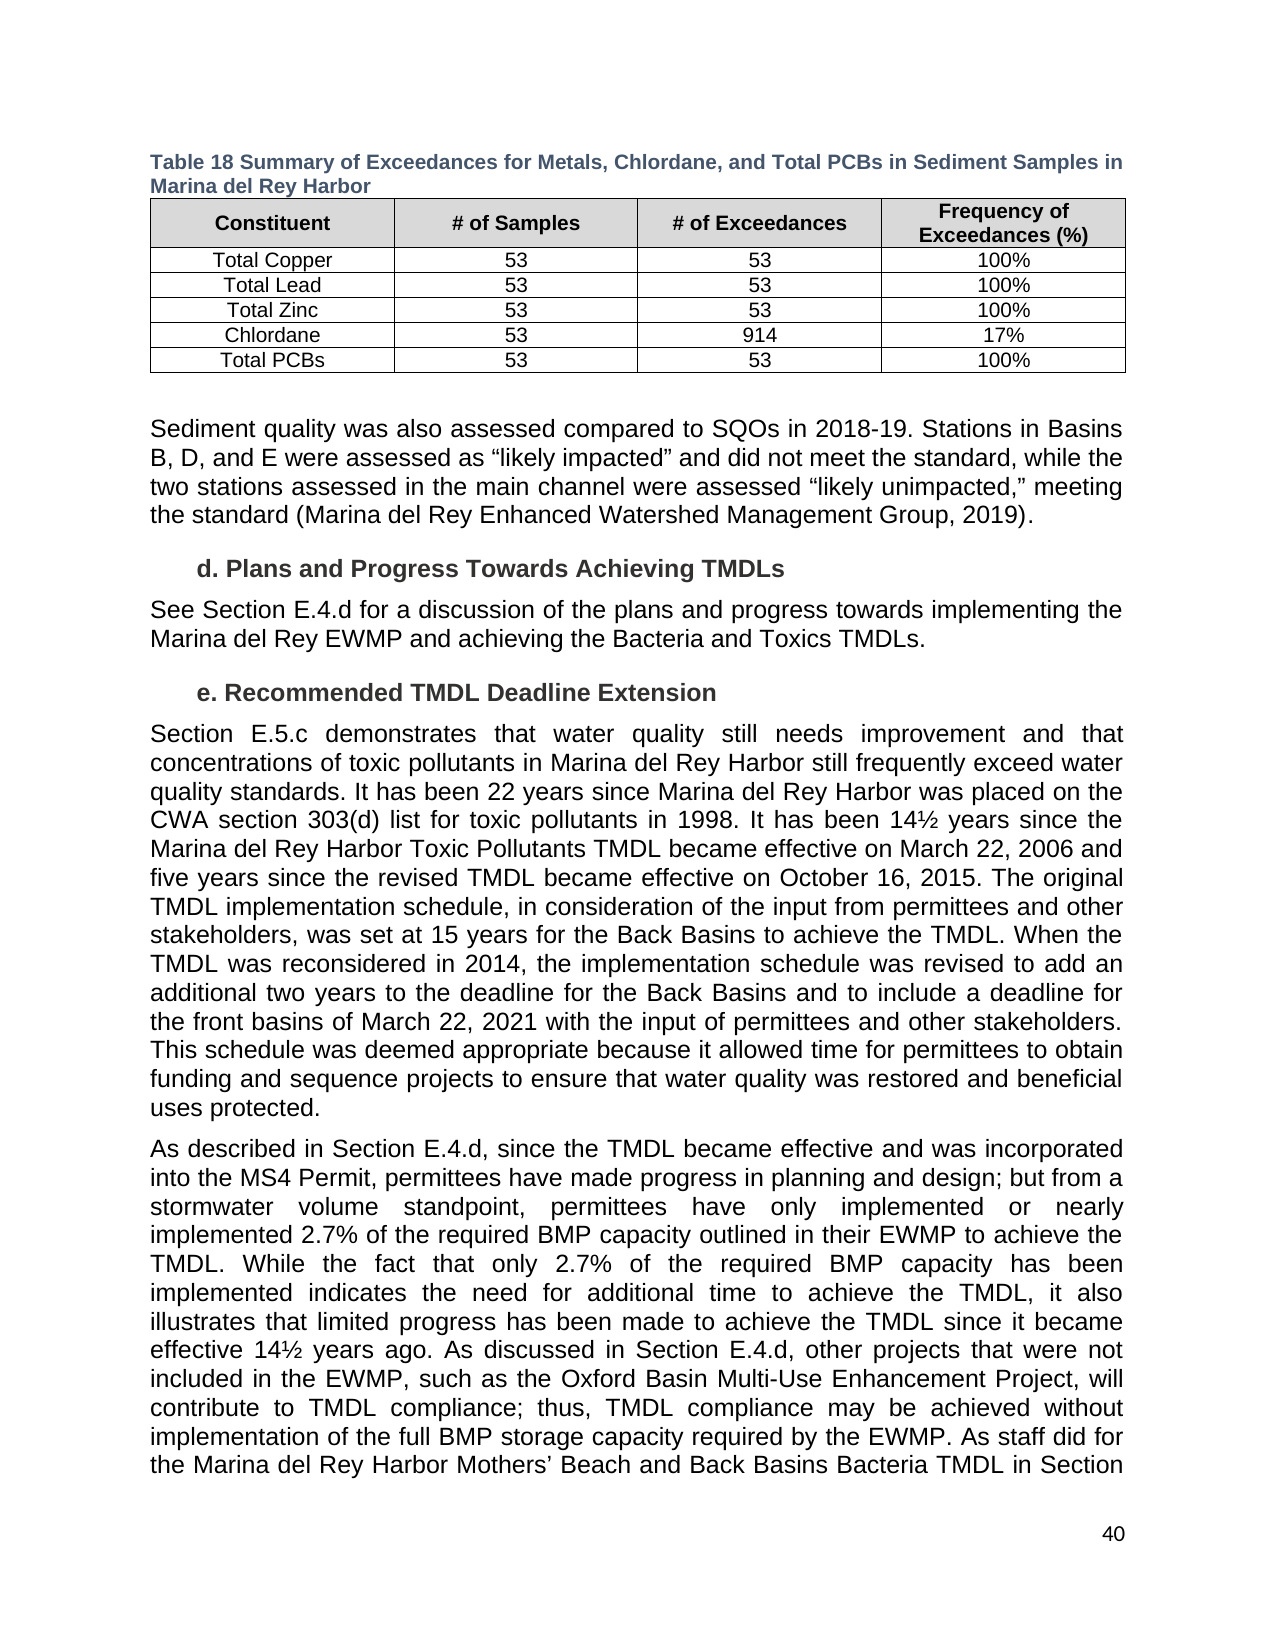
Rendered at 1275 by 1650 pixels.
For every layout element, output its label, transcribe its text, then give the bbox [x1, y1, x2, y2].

table_cell 100% [882, 348, 1125, 372]
table_cell 53 [395, 248, 637, 272]
table_cell 53 [638, 348, 881, 372]
text Table 18 Summary of Exceedances for Metals, Chlordane, and Total PCBs in Sediment Samples in Marina del Rey Harbor [150, 150, 1125, 198]
table_cell Total Zinc [151, 298, 394, 322]
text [150, 1134, 1125, 1479]
subtitle d. Plans and Progress Towards Achieving TMDLs [196, 554, 1125, 583]
table_cell Total Lead [151, 273, 394, 297]
table_cell Chlordane [151, 323, 394, 347]
table_cell 53 [395, 273, 637, 297]
table_cell Total PCBs [151, 348, 394, 372]
table_cell Total Copper [151, 248, 394, 272]
text Section E.5.c demonstrates that water quality still needs improvement and that concentrations of toxic pollutants in Marina del Rey Harbor still frequently exceed water quality standards. It has been 22 years since Marina del Rey Harbor was placed on the CWA section 303(d) list for toxic pollutants in 1998. It has been 14½ years since the Marina del Rey Harbor Toxic Pollutants TMDL became effective on March 22, 2006 and five years since the revised TMDL became effective on October 16, 2015. The original TMDL implementation schedule, in consideration of the input from permittees and other stakeholders, was set at 15 years for the Back Basins to achieve the TMDL. When the TMDL was reconsidered in 2014, the implementation schedule was revised to add an additional two years to the deadline for the Back Basins and to include a deadline for the front basins of March 22, 2021 with the input of permittees and other stakeholders. This schedule was deemed appropriate because it allowed time for permittees to obtain funding and sequence projects to ensure that water quality was restored and beneficial uses protected. [150, 719, 1125, 1122]
table_cell 100% [882, 273, 1125, 297]
table_cell 53 [638, 248, 881, 272]
table_cell 53 [395, 298, 637, 322]
table_cell 17% [882, 323, 1125, 347]
table_cell 53 [395, 323, 637, 347]
text See Section E.4.d for a discussion of the plans and progress towards implementing the Marina del Rey EWMP and achieving the Bacteria and Toxics TMDLs. [150, 595, 1125, 653]
table_cell 100% [882, 248, 1125, 272]
table_header Constituent [151, 199, 394, 247]
table_header Frequency of Exceedances (%) [882, 199, 1125, 247]
text Sediment quality was also assessed compared to SQOs in 2018-19. Stations in Basins B, D, and E were assessed as “likely impacted” and did not meet the standard, while the two stations assessed in the main channel were assessed “likely unimpacted,” meeting the standard (Marina del Rey Enhanced Watershed Management Group, 2019). [150, 414, 1125, 529]
table_cell 53 [638, 273, 881, 297]
subtitle e. Recommended TMDL Deadline Extension [196, 678, 1125, 707]
table_cell 914 [638, 323, 881, 347]
table_header # of Exceedances [638, 199, 881, 247]
table_cell 100% [882, 298, 1125, 322]
table_cell 53 [395, 348, 637, 372]
table_header # of Samples [395, 199, 637, 247]
table_cell 53 [638, 298, 881, 322]
